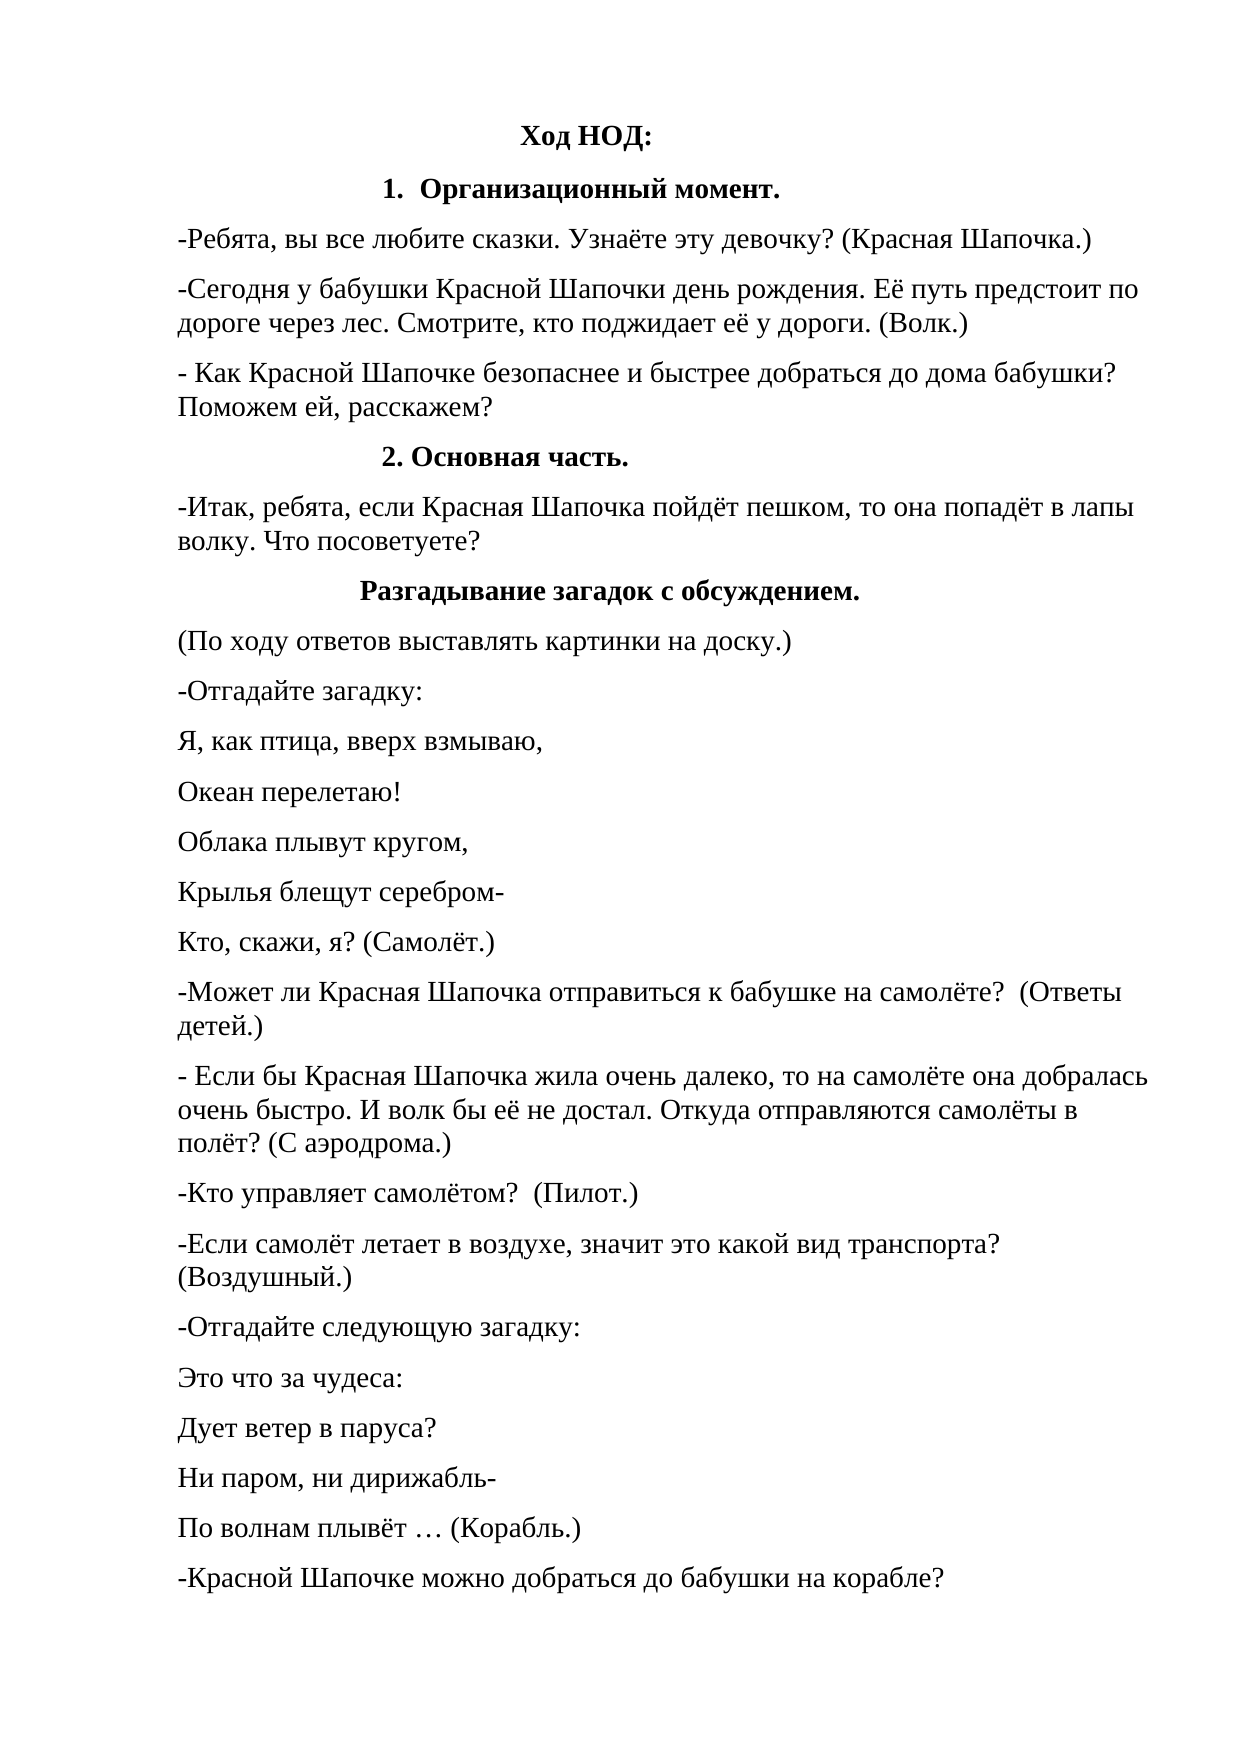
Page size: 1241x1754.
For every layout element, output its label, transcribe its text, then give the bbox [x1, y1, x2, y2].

text -Красной Шапочке можно добраться до бабушки на корабле? [177, 1561, 1152, 1594]
text (По ходу ответов выставлять картинки на доску.) [177, 623, 1152, 657]
text -Если самолёт летает в воздухе, значит это какой вид транспорта? (Воздушный.) [177, 1226, 1152, 1293]
text Крылья блещут серебром- [177, 874, 1152, 908]
text Это что за чудеса: [177, 1360, 1152, 1393]
text -Ребята, вы все любите сказки. Узнаёте эту девочку? (Красная Шапочка.) [177, 221, 1152, 255]
text Облака плывут кругом, [177, 824, 1152, 857]
text -Может ли Красная Шапочка отправиться к бабушке на самолёте? (Ответы детей.) [177, 974, 1152, 1042]
text - Как Красной Шапочке безопаснее и быстрее добраться до дома бабушки? Поможем ей, расскажем? [177, 355, 1152, 422]
text -Сегодня у бабушки Красной Шапочки день рождения. Её путь предстоит по дороге через лес. Смотрите, кто поджидает её у дороги. (Волк.) [177, 271, 1152, 338]
text Кто, скажи, я? (Самолёт.) [177, 924, 1152, 958]
text -Отгадайте загадку: [177, 673, 1152, 707]
text Я, как птица, вверх взмываю, [177, 723, 1152, 757]
text Ни паром, ни дирижабль- [177, 1460, 1152, 1494]
text По волнам плывёт … (Корабль.) [177, 1510, 1152, 1544]
text -Кто управляет самолётом? (Пилот.) [177, 1176, 1152, 1209]
text 2. Основная часть. [177, 439, 1152, 472]
text Разгадывание загадок с обсуждением. [177, 573, 1152, 606]
text Дует ветер в паруса? [177, 1410, 1152, 1443]
text -Итак, ребята, если Красная Шапочка пойдёт пешком, то она попадёт в лапы волку. Что посоветуете? [177, 489, 1152, 556]
list Организационный момент. [382, 171, 1152, 204]
text Ход НОД: [177, 118, 1152, 152]
text Океан перелетаю! [177, 774, 1152, 807]
text -Отгадайте следующую загадку: [177, 1309, 1152, 1343]
text - Если бы Красная Шапочка жила очень далеко, то на самолёте она добралась очень быстро. И волк бы её не достал. Откуда отправляются самолёты в полёт? (С аэродрома.) [177, 1058, 1152, 1159]
